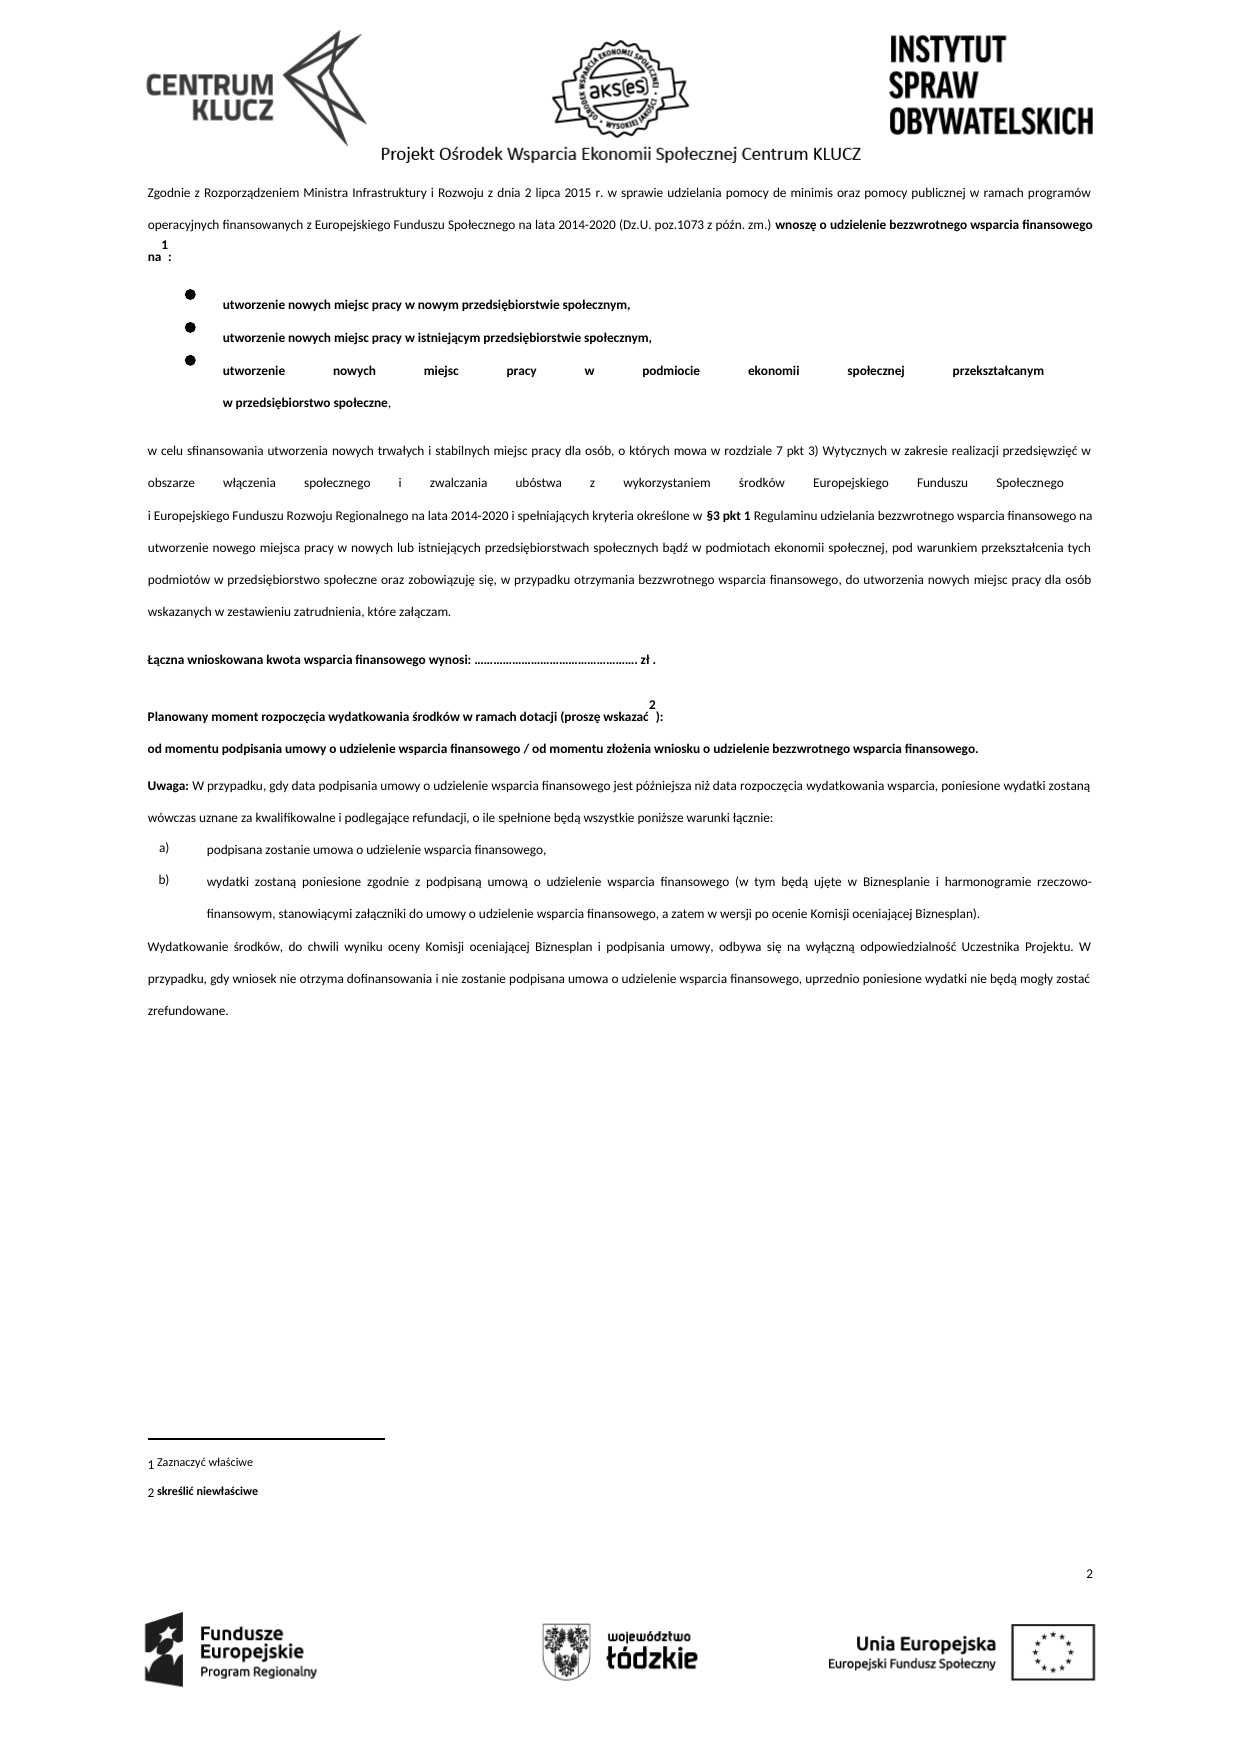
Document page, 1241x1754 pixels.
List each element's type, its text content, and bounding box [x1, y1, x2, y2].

text od momentu podpisania umowy o udzielenie wsparcia finansowego / od momentu złożenia wniosku o udzielenie bezzwrotnego wsparcia finansowego. [147, 729, 1093, 757]
picture [0, 0, 1241, 177]
list utworzenie nowych miejsc pracy w podmiocie ekonomii społecznej przekształcanym w przedsiębiorstwo społeczne, [185, 350, 1093, 411]
list podpisana zostanie umowa o udzielenie wsparcia finansowego, [169, 830, 1093, 858]
text w celu sfinansowania utworzenia nowych trwałych i stabilnych miejsc pracy dla osób, o których mowa w rozdziale 7 pkt 3) Wytycznych w zakresie realizacji przedsięwzięć w obszarze włączenia społecznego i zwalczania ubóstwa z wykorzystaniem środków Europejskiego Funduszu Społecznego i Europejskiego Funduszu Rozwoju Regionalnego na lata 2014-2020 i spełniających kryteria określone w §3 pkt 1 Regulaminu udzielania bezzwrotnego wsparcia finansowego na utworzenie nowego miejsca pracy w nowych lub istniejących przedsiębiorstwach społecznych bądź w podmiotach ekonomii społecznej, pod warunkiem przekształcenia tych podmiotów w przedsiębiorstwo społeczne oraz zobowiązuję się, w przypadku otrzymania bezzwrotnego wsparcia finansowego, do utworzenia nowych miejsc pracy dla osób wskazanych w zestawieniu zatrudnienia, które załączam. [147, 431, 1093, 620]
list utworzenie nowych miejsc pracy w nowym przedsiębiorstwie społecznym, [185, 284, 1093, 313]
text Uwaga: W przypadku, gdy data podpisania umowy o udzielenie wsparcia finansowego jest późniejsza niż data rozpoczęcia wydatkowania wsparcia, poniesione wydatki zostaną wówczas uznane za kwalifikowalne i podlegające refundacji, o ile spełnione będą wszystkie poniższe warunki łącznie: [147, 765, 1093, 826]
text Wydatkowanie środków, do chwili wyniku oceny Komisji oceniającej Biznesplan i podpisania umowy, odbywa się na wyłączną odpowiedzialność Uczestnika Projektu. W przypadku, gdy wniosek nie otrzyma dofinansowania i nie zostanie podpisana umowa o udzielenie wsparcia finansowego, uprzednio poniesione wydatki nie będą mogły zostać zrefundowane. [147, 926, 1093, 1019]
text Planowany moment rozpoczęcia wydatkowania środków w ramach dotacji (proszę wskazać): [147, 697, 1093, 725]
list wydatki zostaną poniesione zgodnie z podpisaną umową o udzielenie wsparcia finansowego (w tym będą ujęte w Biznesplanie i harmonogramie rzeczowo-finansowym, stanowiącymi załączniki do umowy o udzielenie wsparcia finansowego, a zatem w wersji po ocenie Komisji oceniającej Biznesplan). [169, 862, 1093, 922]
list utworzenie nowych miejsc pracy w istniejącym przedsiębiorstwie społecznym, [185, 317, 1093, 346]
picture [0, 1605, 1241, 1754]
text Łączna wnioskowana kwota wsparcia finansowego wynosi: ……………………………………………. zł . [147, 640, 1093, 668]
text Zgodnie z Rozporządzeniem Ministra Infrastruktury i Rozwoju z dnia 2 lipca 2015 r. w sprawie udzielania pomocy de minimis oraz pomocy publicznej w ramach programów operacyjnych finansowanych z Europejskiego Funduszu Społecznego na lata 2014-2020 (Dz.U. poz.1073 z późn. zm.) wnoszę o udzielenie bezzwrotnego wsparcia finansowego na: [147, 172, 1093, 265]
